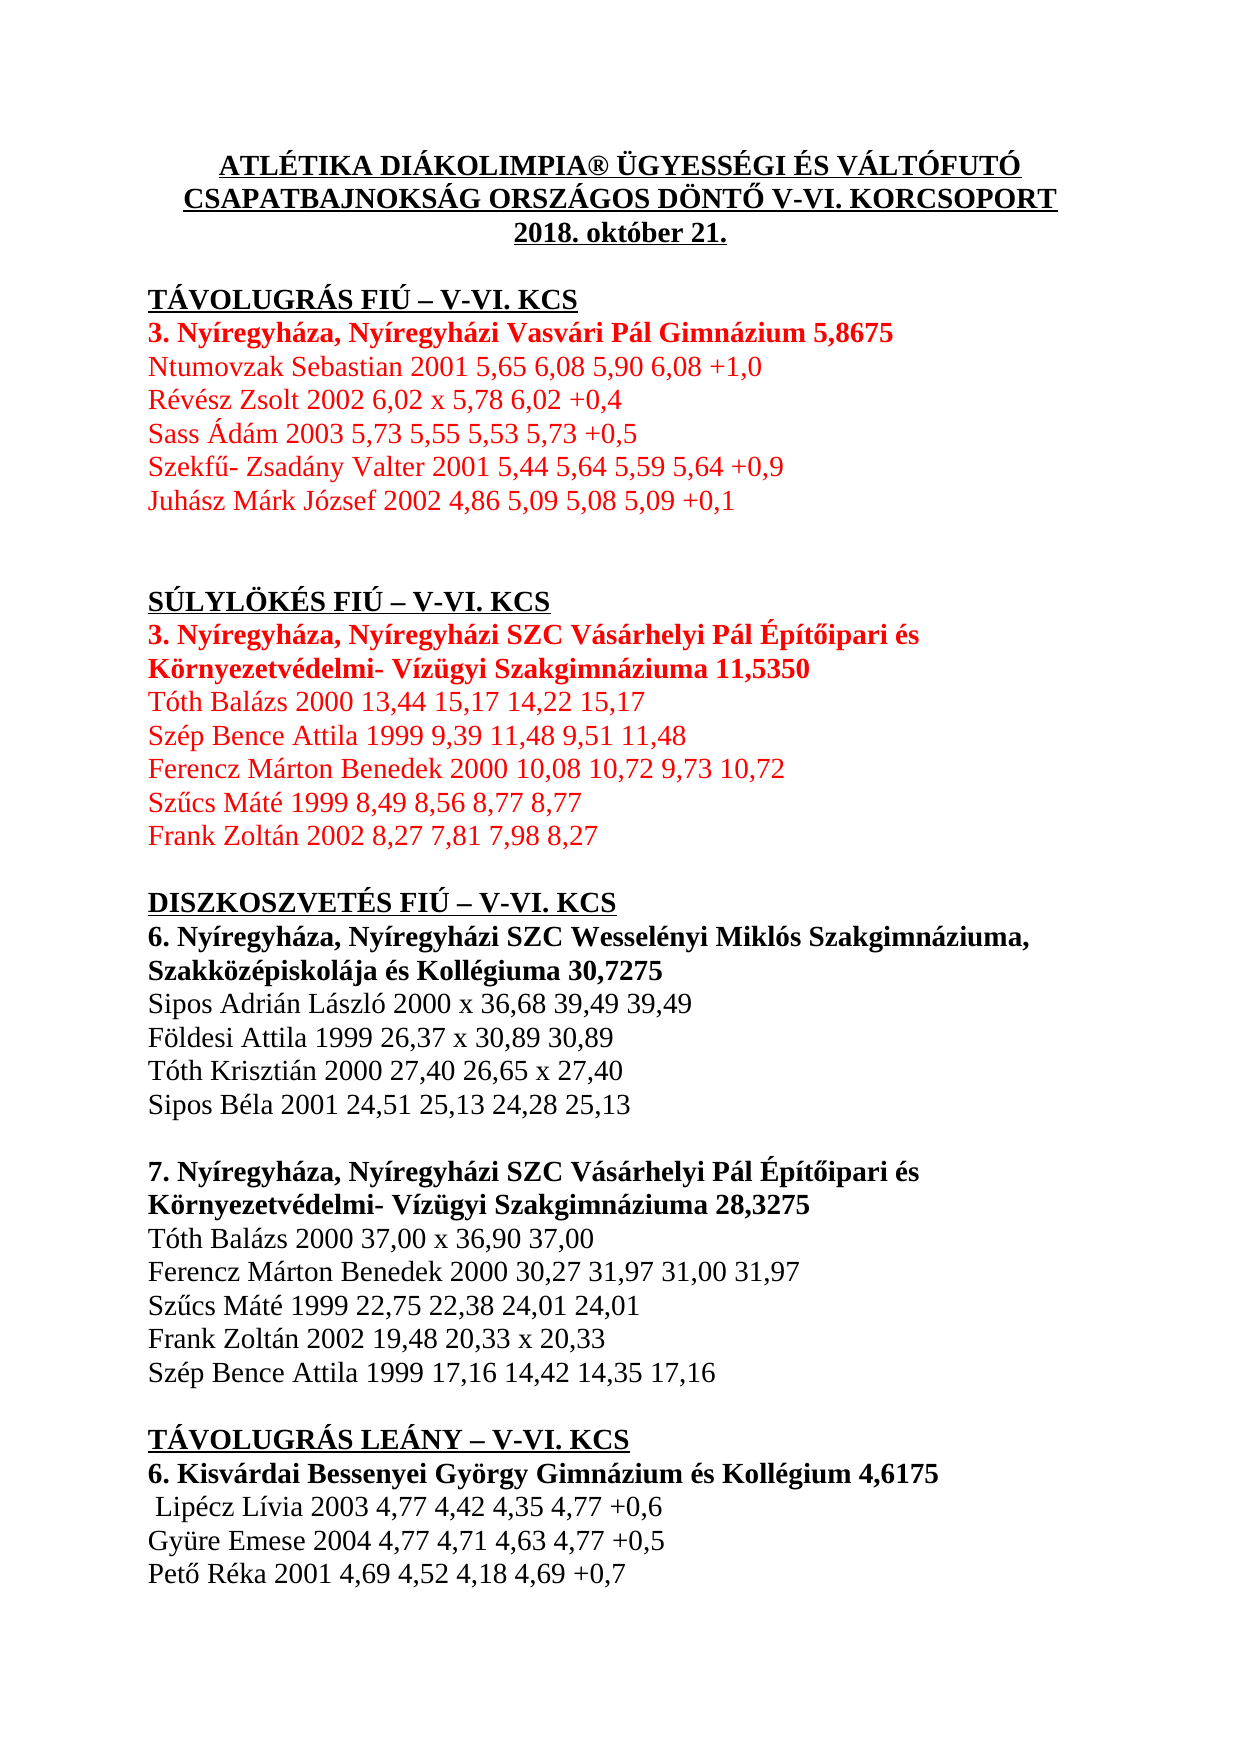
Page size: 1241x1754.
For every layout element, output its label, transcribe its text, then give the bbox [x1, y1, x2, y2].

text Szűcs Máté 1999 22,75 22,38 24,01 24,01 [148, 1288, 1093, 1322]
text 3. Nyíregyháza, Nyíregyházi SZC Vásárhelyi Pál Építőipari és Környezetvédelmi- Vízügyi Szakgimnáziuma 11,5350 [148, 617, 1093, 684]
text Gyüre Emese 2004 4,77 4,71 4,63 4,77 +0,5 [148, 1523, 1093, 1556]
text Tóth Balázs 2000 37,00 x 36,90 37,00 [148, 1221, 1093, 1254]
text 7. Nyíregyháza, Nyíregyházi SZC Vásárhelyi Pál Építőipari és Környezetvédelmi- Vízügyi Szakgimnáziuma 28,3275 [148, 1154, 1093, 1221]
text Lipécz Lívia 2003 4,77 4,42 4,35 4,77 +0,6 [148, 1489, 1093, 1523]
text Ntumovzak Sebastian 2001 5,65 6,08 5,90 6,08 +1,0 [148, 349, 1093, 382]
text Sipos Béla 2001 24,51 25,13 24,28 25,13 [148, 1087, 1093, 1120]
text Juhász Márk József 2002 4,86 5,09 5,08 5,09 +0,1 [148, 483, 1093, 517]
text 3. Nyíregyháza, Nyíregyházi Vasvári Pál Gimnázium 5,8675 [148, 315, 1093, 349]
text Frank Zoltán 2002 8,27 7,81 7,98 8,27 [148, 818, 1093, 852]
text 6. Nyíregyháza, Nyíregyházi SZC Wesselényi Miklós Szakgimnáziuma, Szakközépiskolája és Kollégiuma 30,7275 [148, 919, 1093, 986]
text Tóth Krisztián 2000 27,40 26,65 x 27,40 [148, 1053, 1093, 1087]
text Pető Réka 2001 4,69 4,52 4,18 4,69 +0,7 [148, 1556, 1093, 1590]
text Szekfű- Zsadány Valter 2001 5,44 5,64 5,59 5,64 +0,9 [148, 449, 1093, 483]
text Sass Ádám 2003 5,73 5,55 5,53 5,73 +0,5 [148, 416, 1093, 449]
text Ferencz Márton Benedek 2000 30,27 31,97 31,00 31,97 [148, 1254, 1093, 1288]
text ATLÉTIKA DIÁKOLIMPIA® ÜGYESSÉGI ÉS VÁLTÓFUTÓ CSAPATBAJNOKSÁG ORSZÁGOS DÖNTŐ V-VI. KORCSOPORT 2018. október 21. [148, 148, 1093, 248]
text Ferencz Márton Benedek 2000 10,08 10,72 9,73 10,72 [148, 751, 1093, 785]
text Földesi Attila 1999 26,37 x 30,89 30,89 [148, 1020, 1093, 1053]
text Tóth Balázs 2000 13,44 15,17 14,22 15,17 [148, 684, 1093, 718]
text 6. Kisvárdai Bessenyei György Gimnázium és Kollégium 4,6175 [148, 1456, 1093, 1489]
text TÁVOLUGRÁS FIÚ – V-VI. KCS [148, 282, 1093, 315]
text Szép Bence Attila 1999 9,39 11,48 9,51 11,48 [148, 718, 1093, 751]
text Szűcs Máté 1999 8,49 8,56 8,77 8,77 [148, 785, 1093, 818]
text DISZKOSZVETÉS FIÚ – V-VI. KCS [148, 886, 1093, 919]
text Frank Zoltán 2002 19,48 20,33 x 20,33 [148, 1322, 1093, 1355]
text TÁVOLUGRÁS LEÁNY – V-VI. KCS [148, 1422, 1093, 1456]
text Szép Bence Attila 1999 17,16 14,42 14,35 17,16 [148, 1355, 1093, 1389]
text SÚLYLÖKÉS FIÚ – V-VI. KCS [148, 584, 1093, 617]
text Révész Zsolt 2002 6,02 x 5,78 6,02 +0,4 [148, 382, 1093, 416]
text Sipos Adrián László 2000 x 36,68 39,49 39,49 [148, 986, 1093, 1020]
